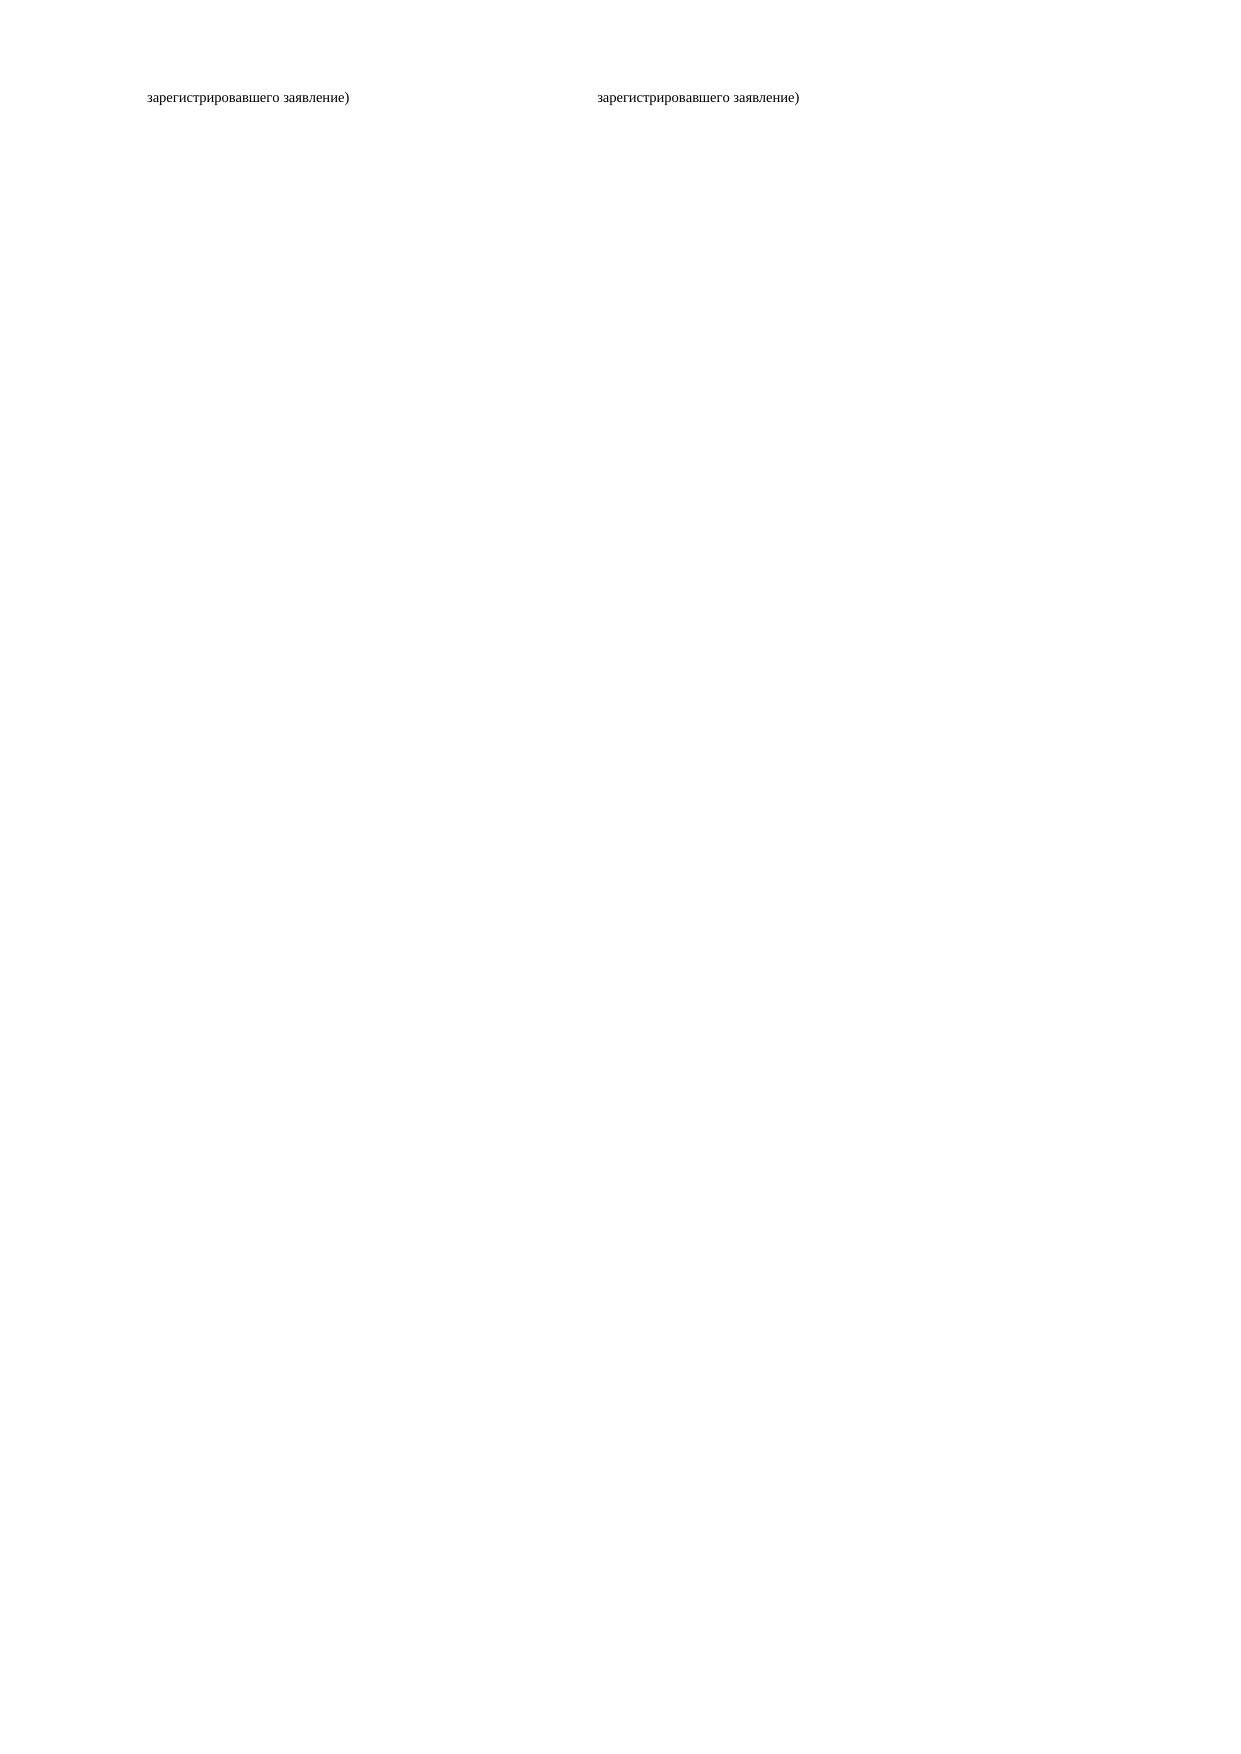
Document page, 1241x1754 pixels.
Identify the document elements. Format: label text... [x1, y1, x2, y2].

text зарегистрировавшего заявление) зарегистрировавшего заявление) [89, 89, 1152, 117]
